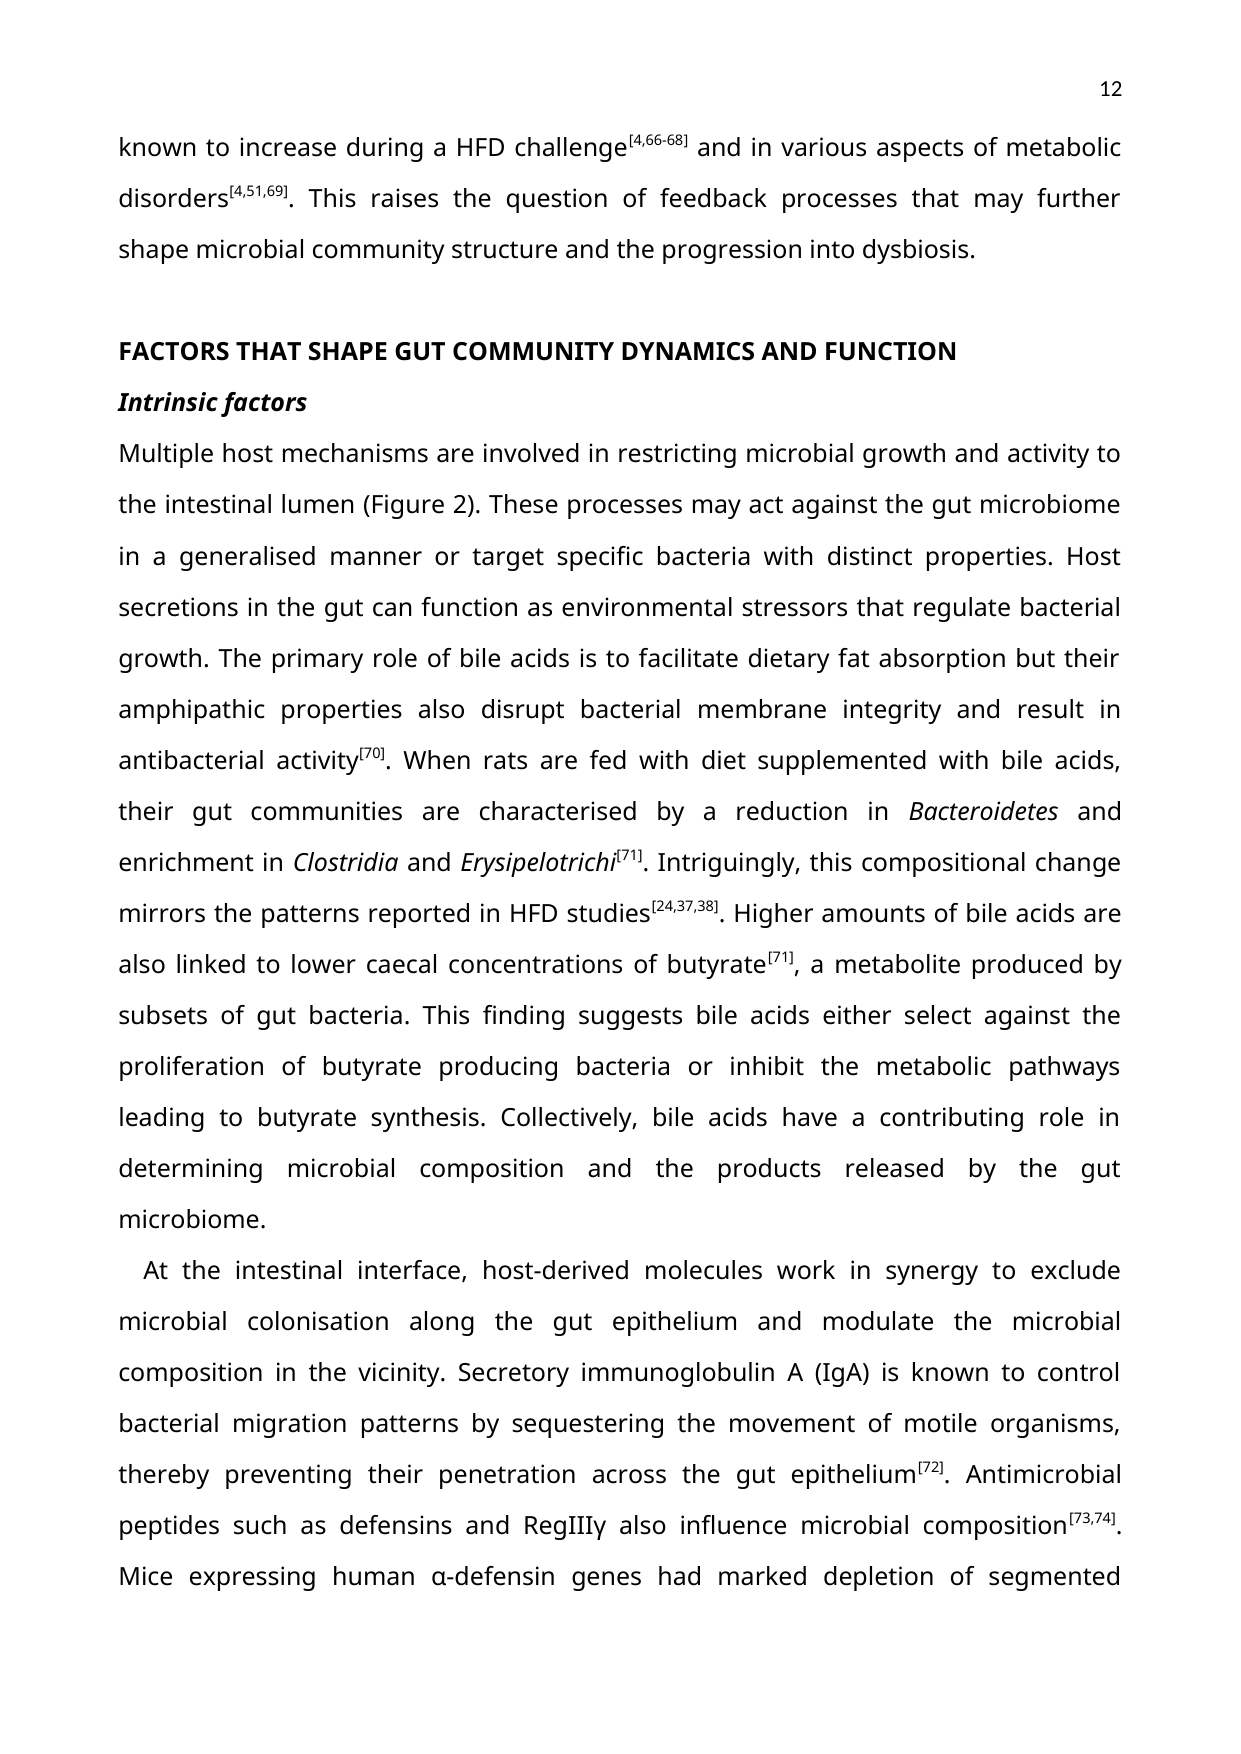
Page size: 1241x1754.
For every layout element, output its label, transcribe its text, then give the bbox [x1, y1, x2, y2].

text Multiple host mechanisms are involved in restricting microbial growth and activity to the intestinal lumen (Figure 2). These processes may act against the gut microbiome in a generalised manner or target specific bacteria with distinct properties. Host secretions in the gut can function as environmental stressors that regulate bacterial growth. The primary role of bile acids is to facilitate dietary fat absorption but their amphipathic properties also disrupt bacterial membrane integrity and result in antibacterial activity[70]. When rats are fed with diet supplemented with bile acids, their gut communities are characterised by a reduction in Bacteroidetes and enrichment in Clostridia and Erysipelotrichi[71]. Intriguingly, this compositional change mirrors the patterns reported in HFD studies[24,37,38]. Higher amounts of bile acids are also linked to lower caecal concentrations of butyrate[71], a metabolite produced by subsets of gut bacteria. This finding suggests bile acids either select against the proliferation of butyrate producing bacteria or inhibit the metabolic pathways leading to butyrate synthesis. Collectively, bile acids have a contributing role in determining microbial composition and the products released by the gut microbiome. [118, 436, 1122, 1236]
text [118, 1253, 1122, 1593]
text Intrinsic factors [118, 385, 1122, 419]
text FACTORS THAT SHAPE GUT COMMUNITY DYNAMICS AND FUNCTION [118, 334, 1122, 368]
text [118, 130, 1122, 266]
